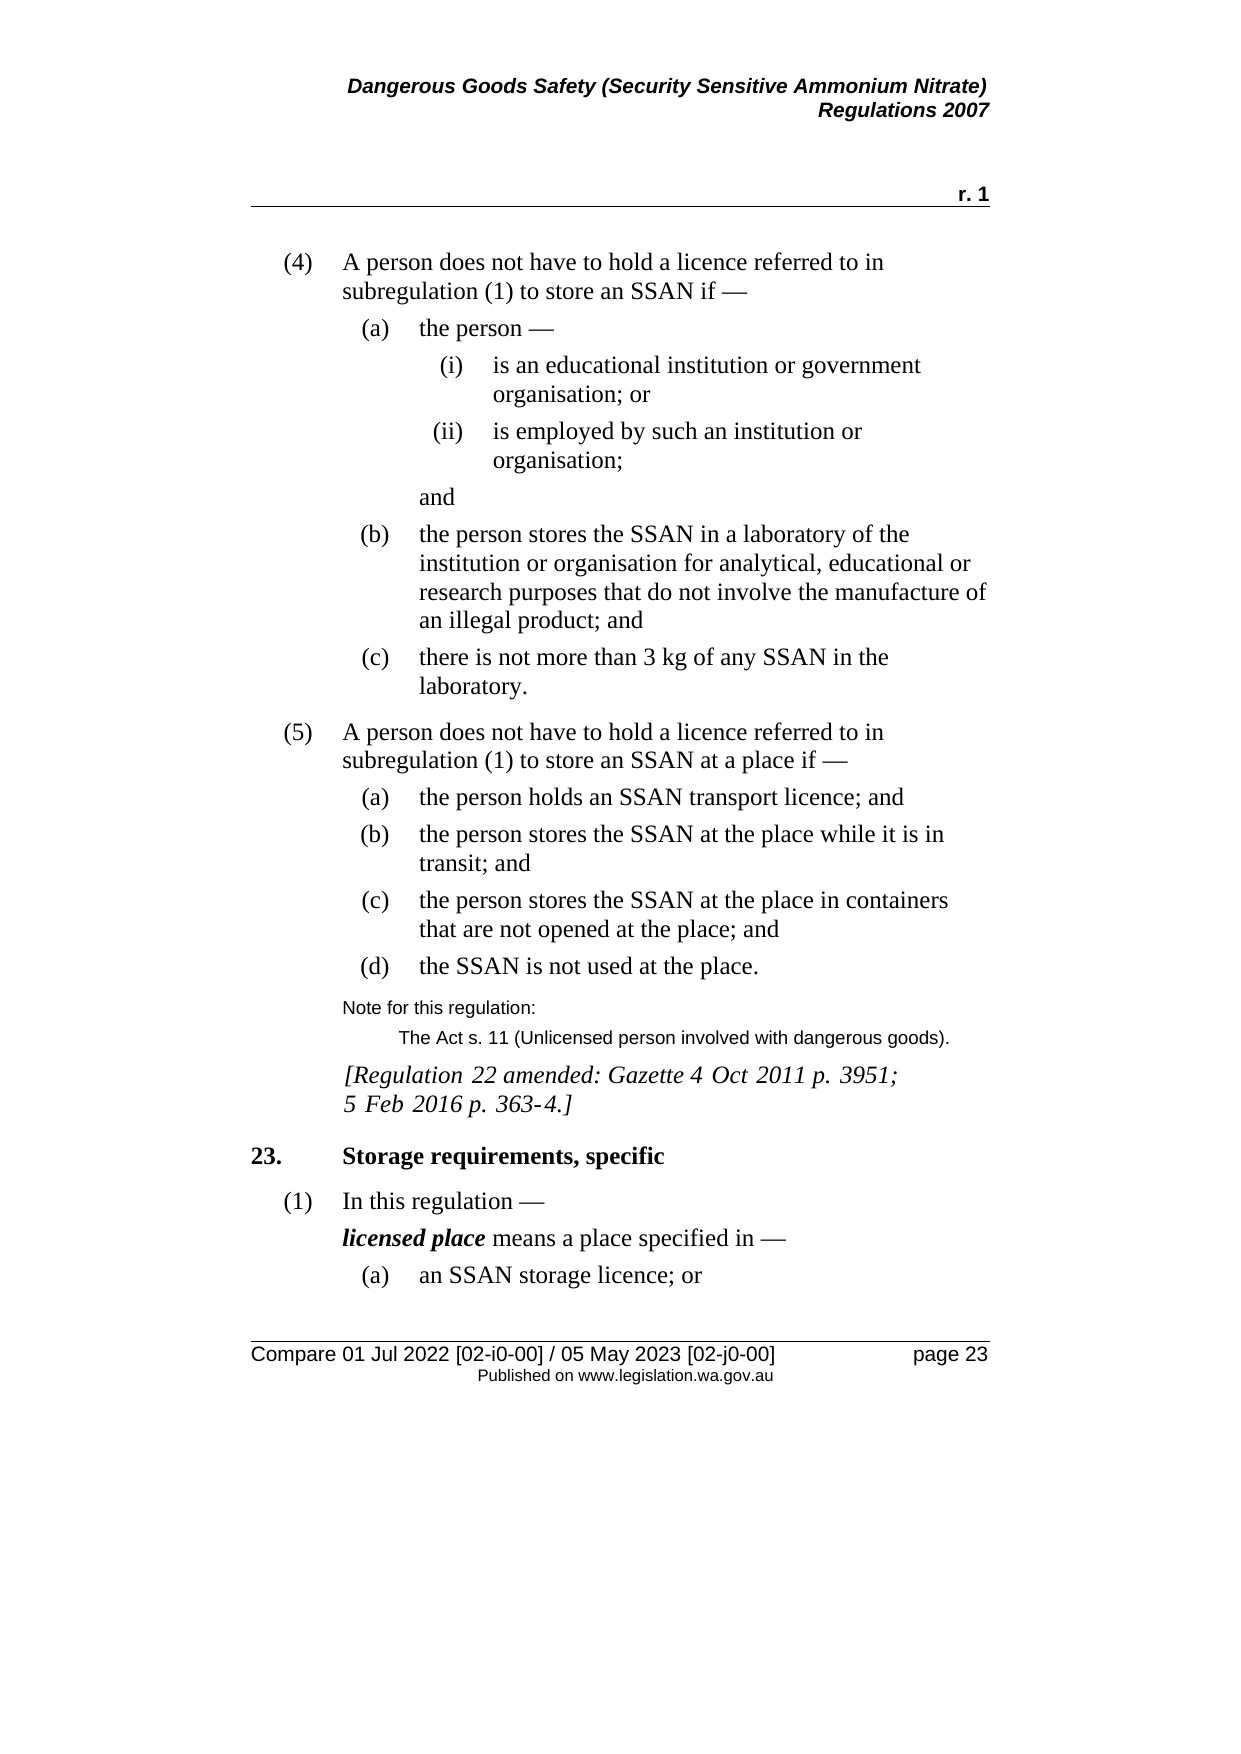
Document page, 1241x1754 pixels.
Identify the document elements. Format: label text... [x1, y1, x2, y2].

text (i) is an educational institution or government organisation; or [251, 350, 990, 408]
text licensed place means a place specified in — [251, 1223, 990, 1252]
text [Regulation 22 amended: Gazette 4 Oct 2011 p. 3951; 5 Feb 2016 p. 363-4.] [251, 1061, 990, 1118]
subtitle Note for this regulation: [251, 997, 990, 1018]
text (1) In this regulation — [251, 1186, 990, 1215]
text (5) A person does not have to hold a licence referred to in subregulation (1) to store an SSAN at a place if — [251, 717, 990, 774]
text (b) the person stores the SSAN at the place while it is in transit; and [251, 819, 990, 877]
text (c) the person stores the SSAN at the place in containers that are not opened at the place; and [251, 885, 990, 943]
text (b) the person stores the SSAN in a laboratory of the institution or organisation for analytical, educational or research purposes that do not involve the manufacture of an illegal product; and [251, 519, 990, 634]
text and [251, 482, 990, 511]
text (4) A person does not have to hold a licence referred to in subregulation (1) to store an SSAN if — [251, 247, 990, 305]
text (c) there is not more than 3 kg of any SSAN in the laboratory. [251, 642, 990, 700]
text (d) the SSAN is not used at the place. [251, 951, 990, 980]
text (a) the person holds an SSAN transport licence; and [251, 782, 990, 811]
text (ii) is employed by such an institution or organisation; [251, 416, 990, 474]
text (a) an SSAN storage licence; or [251, 1261, 990, 1289]
text (a) the person — [251, 313, 990, 342]
subtitle 23. Storage requirements, specific [251, 1141, 990, 1170]
text The Act s. 11 (Unlicensed person involved with dangerous goods). [251, 1027, 990, 1048]
